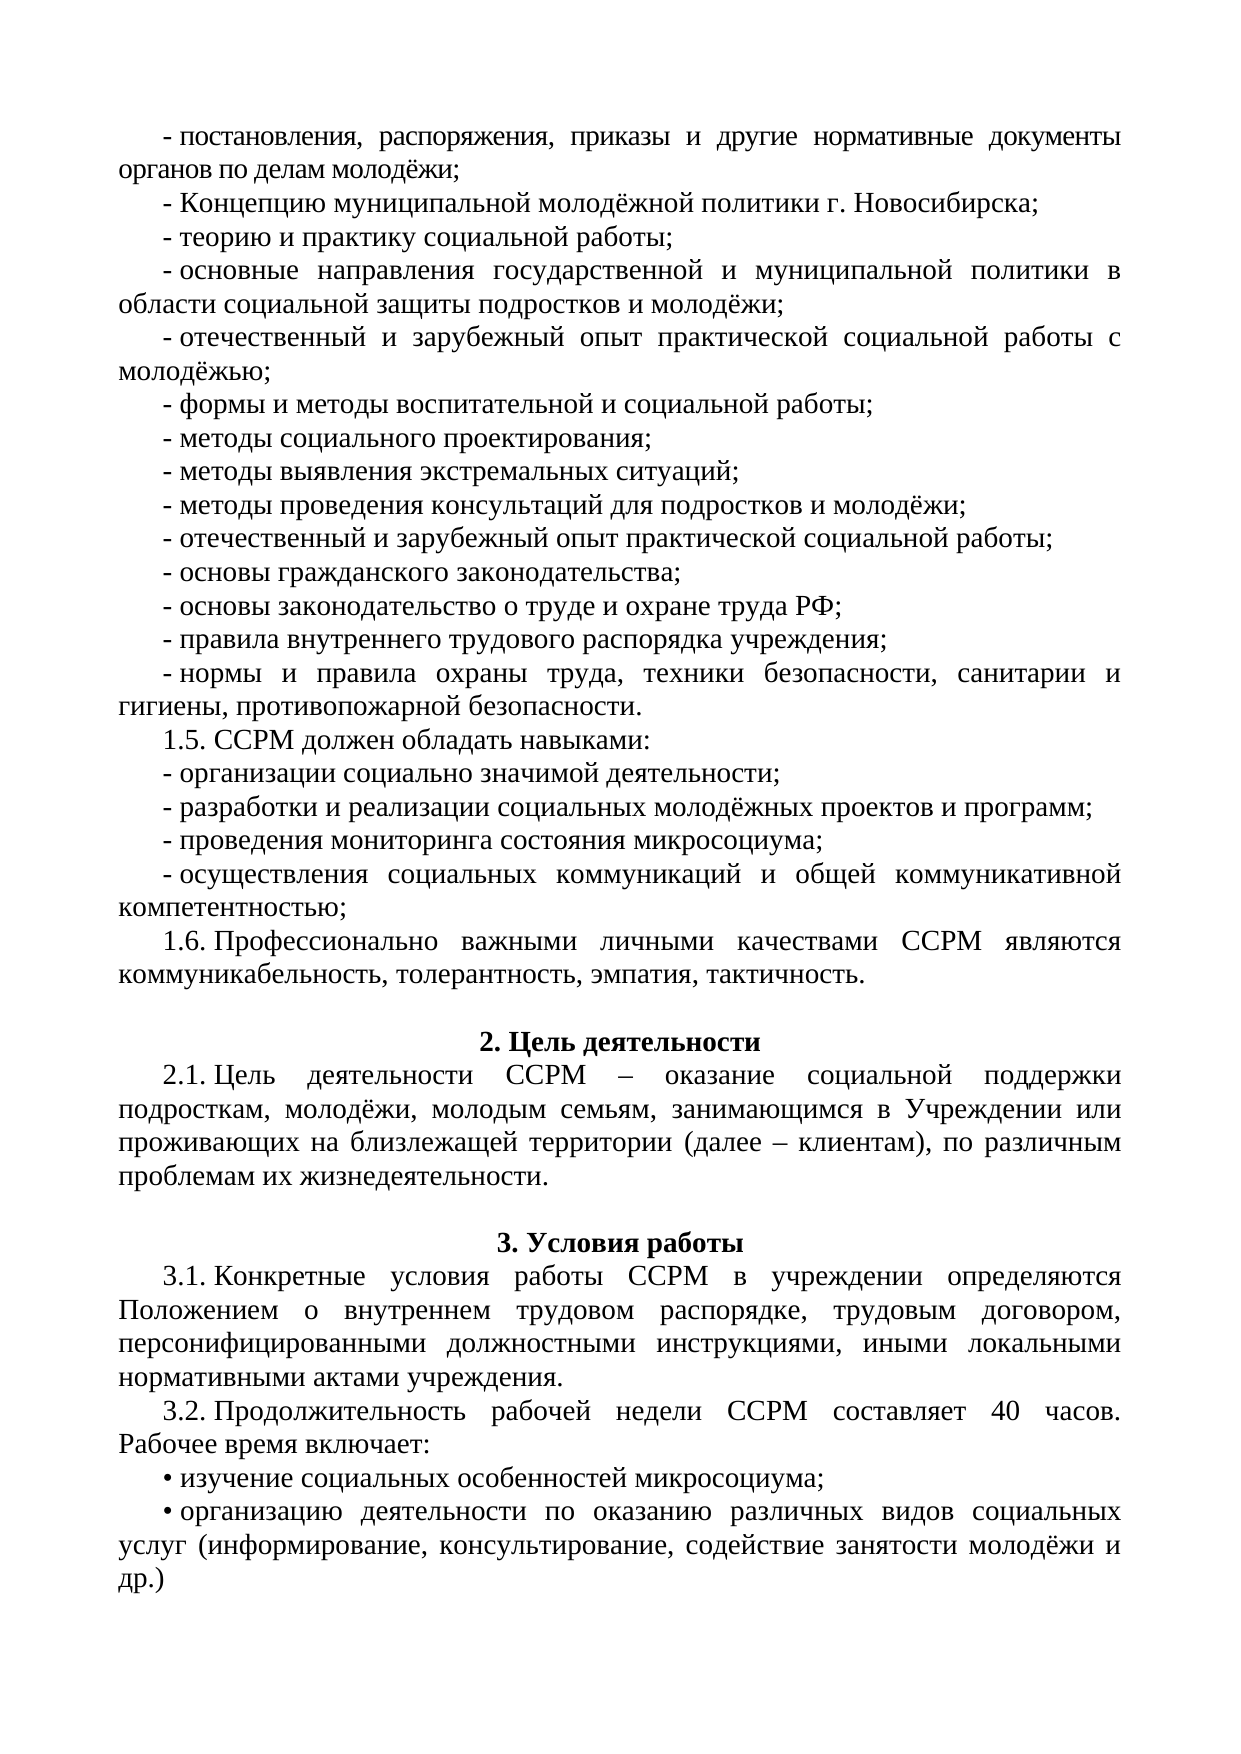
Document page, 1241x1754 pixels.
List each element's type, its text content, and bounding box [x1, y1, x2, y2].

text - нормы и правила охраны труда, техники безопасности, санитарии и гигиены, противопожарной безопасности. [118, 655, 1122, 722]
text 3.2. Продолжительность рабочей недели ССРМ составляет 40 часов. Рабочее время включает: [118, 1393, 1122, 1460]
text 3.1. Конкретные условия работы ССРМ в учреждении определяются Положением о внутреннем трудовом распорядке, трудовым договором, персонифицированными должностными инструкциями, иными локальными нормативными актами учреждения. [118, 1258, 1122, 1393]
text - основы законодательство о труде и охране труда РФ; [118, 588, 1122, 621]
text 2. Цель деятельности [118, 1024, 1122, 1057]
text 2.1. Цель деятельности ССРМ – оказание социальной поддержки подросткам, молодёжи, молодым семьям, занимающимся в Учреждении или проживающих на близлежащей территории (далее – клиентам), по различным проблемам их жизнедеятельности. [118, 1057, 1122, 1191]
text - методы выявления экстремальных ситуаций; [118, 453, 1122, 487]
text - постановления, распоряжения, приказы и другие нормативные документы органов по делам молодёжи; [118, 118, 1122, 185]
text • изучение социальных особенностей микросоциума; [118, 1460, 1122, 1493]
text - организации социально значимой деятельности; [118, 755, 1122, 789]
text - проведения мониторинга состояния микросоциума; [118, 822, 1122, 856]
text - отечественный и зарубежный опыт практической социальной работы с молодёжью; [118, 319, 1122, 386]
text - основные направления государственной и муниципальной политики в области социальной защиты подростков и молодёжи; [118, 252, 1122, 319]
text • организацию деятельности по оказанию различных видов социальных услуг (информирование, консультирование, содействие занятости молодёжи и др.) [118, 1493, 1122, 1594]
text 3. Условия работы [118, 1225, 1122, 1258]
text - отечественный и зарубежный опыт практической социальной работы; [118, 521, 1122, 554]
text - теорию и практику социальной работы; [118, 219, 1122, 252]
text - формы и методы воспитательной и социальной работы; [118, 386, 1122, 420]
text - правила внутреннего трудового распорядка учреждения; [118, 621, 1122, 655]
text - осуществления социальных коммуникаций и общей коммуникативной компетентностью; [118, 856, 1122, 923]
text 1.6. Профессионально важными личными качествами ССРМ являются коммуникабельность, толерантность, эмпатия, тактичность. [118, 923, 1122, 990]
text - основы гражданского законодательства; [118, 554, 1122, 588]
text - методы проведения консультаций для подростков и молодёжи; [118, 487, 1122, 521]
text - Концепцию муниципальной молодёжной политики г. Новосибирска; [118, 185, 1122, 219]
text - методы социального проектирования; [118, 420, 1122, 453]
text - разработки и реализации социальных молодёжных проектов и программ; [118, 789, 1122, 822]
text 1.5. ССРМ должен обладать навыками: [118, 722, 1122, 755]
